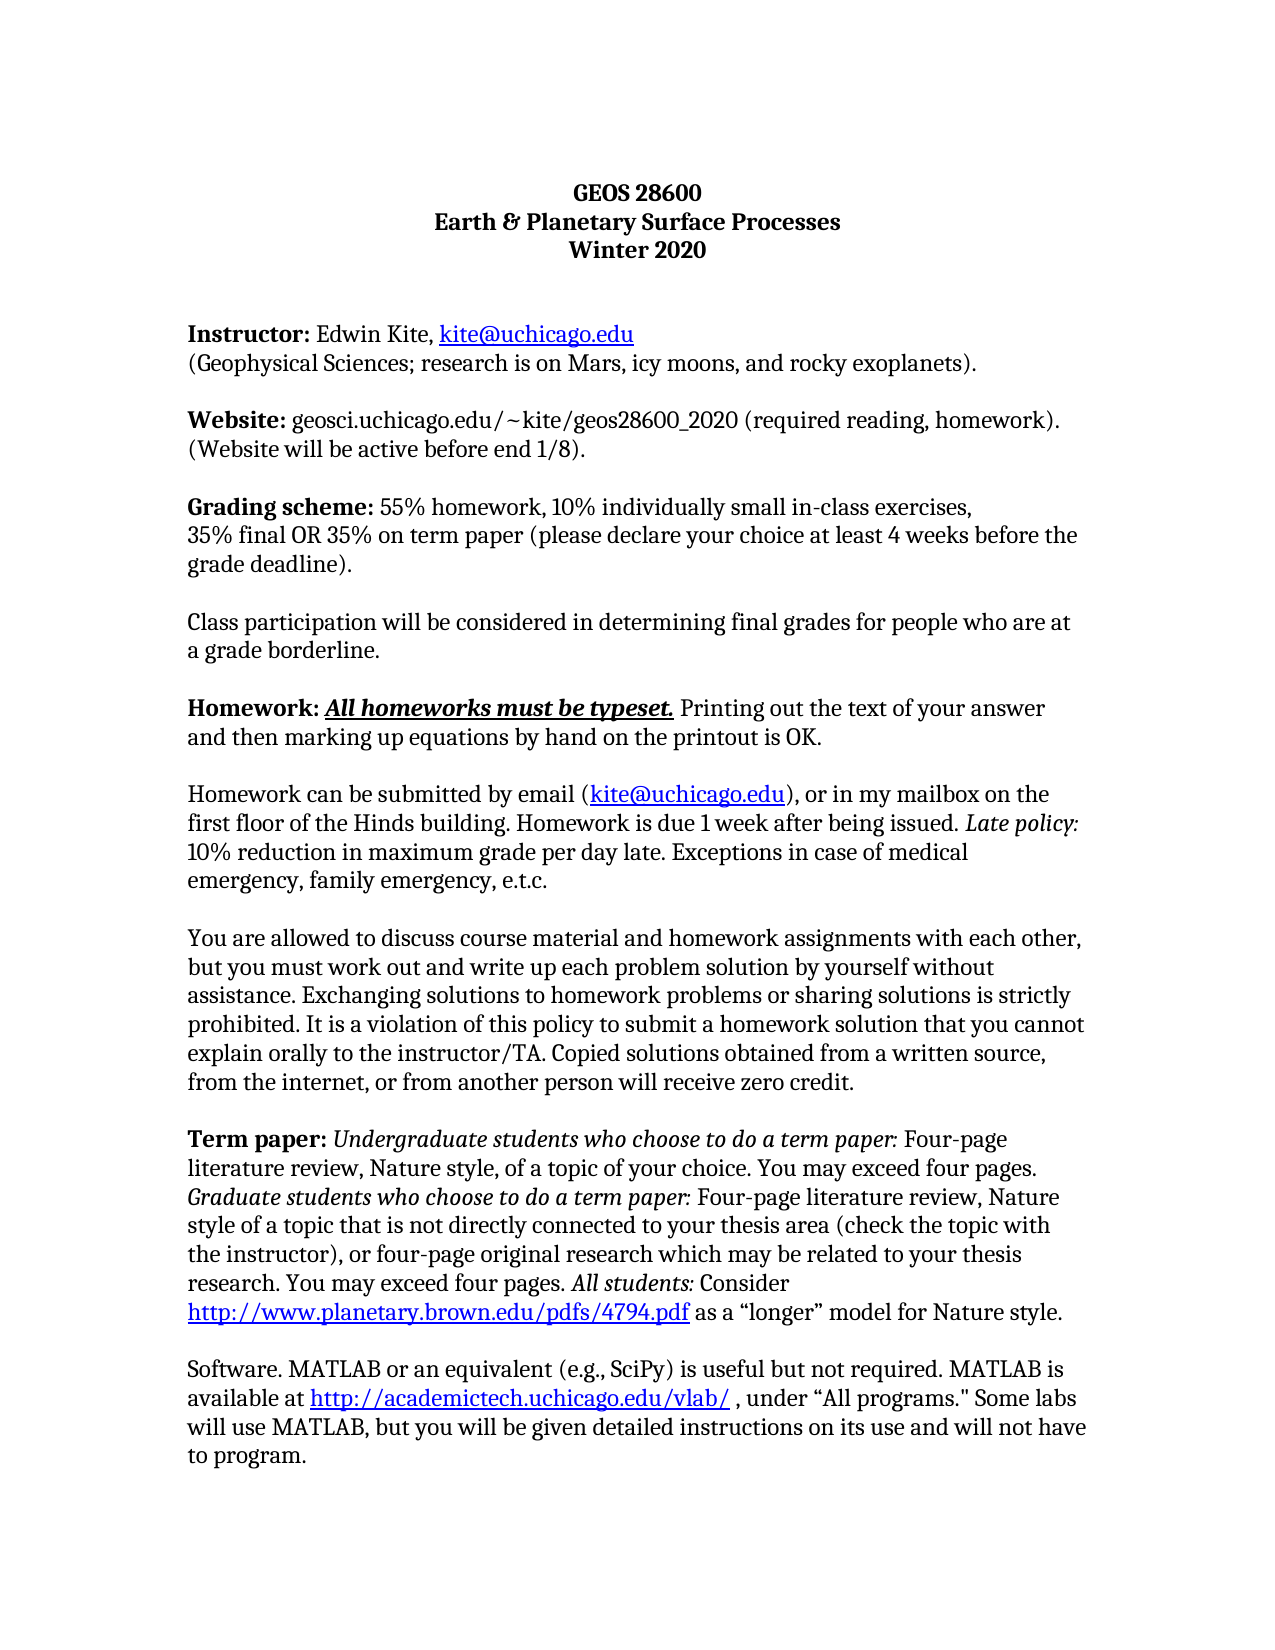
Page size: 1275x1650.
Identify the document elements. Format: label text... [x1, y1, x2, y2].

text (Geophysical Sciences; research is on Mars, icy moons, and rocky exoplanets). [187, 349, 1087, 378]
text Winter 2020 [187, 236, 1087, 265]
text Website: geosci.uchicago.edu/~kite/geos28600_2020 (required reading, homework). (Website will be active before end 1/8). [187, 406, 1087, 464]
text Homework: All homeworks must be typeset. Printing out the text of your answer and then marking up equations by hand on the printout is OK. [187, 694, 1087, 751]
text Class participation will be considered in determining final grades for people who are at a grade borderline. [187, 608, 1087, 665]
text Term paper: Undergraduate students who choose to do a term paper: Four-page literature review, Nature style, of a topic of your choice. You may exceed four pages. Graduate students who choose to do a term paper: Four-page literature review, Nature style of a topic that is not directly connected to your thesis area (check the topic with the instructor), or four-page original research which may be related to your thesis research. You may exceed four pages. All students: Consider http://www.planetary.brown.edu/pdfs/4794.pdf as a “longer” model for Nature style. [187, 1125, 1087, 1326]
text Instructor: Edwin Kite, kite@uchicago.edu [187, 320, 1087, 349]
text Software. MATLAB or an equivalent (e.g., SciPy) is useful but not required. MATLAB is available at http://academictech.uchicago.edu/vlab/ , under “All programs." Some labs will use MATLAB, but you will be given detailed instructions on its use and will not have to program. [187, 1355, 1087, 1470]
text Homework can be submitted by email (kite@uchicago.edu), or in my mailbox on the first floor of the Hinds building. Homework is due 1 week after being issued. Late policy: 10% reduction in maximum grade per day late. Exceptions in case of medical emergency, family emergency, e.t.c. [187, 780, 1087, 895]
text Earth & Planetary Surface Processes [187, 207, 1087, 236]
text You are allowed to discuss course material and homework assignments with each other, but you must work out and write up each problem solution by yourself without assistance. Exchanging solutions to homework problems or sharing solutions is strictly prohibited. It is a violation of this policy to submit a homework solution that you cannot explain orally to the instructor/TA. Copied solutions obtained from a written source, from the internet, or from another person will receive zero credit. [187, 924, 1087, 1096]
text 35% final OR 35% on term paper (please declare your choice at least 4 weeks before the grade deadline). [187, 521, 1087, 579]
text GEOS 28600 [187, 179, 1087, 207]
text Grading scheme: 55% homework, 10% individually small in-class exercises, [187, 493, 1087, 521]
